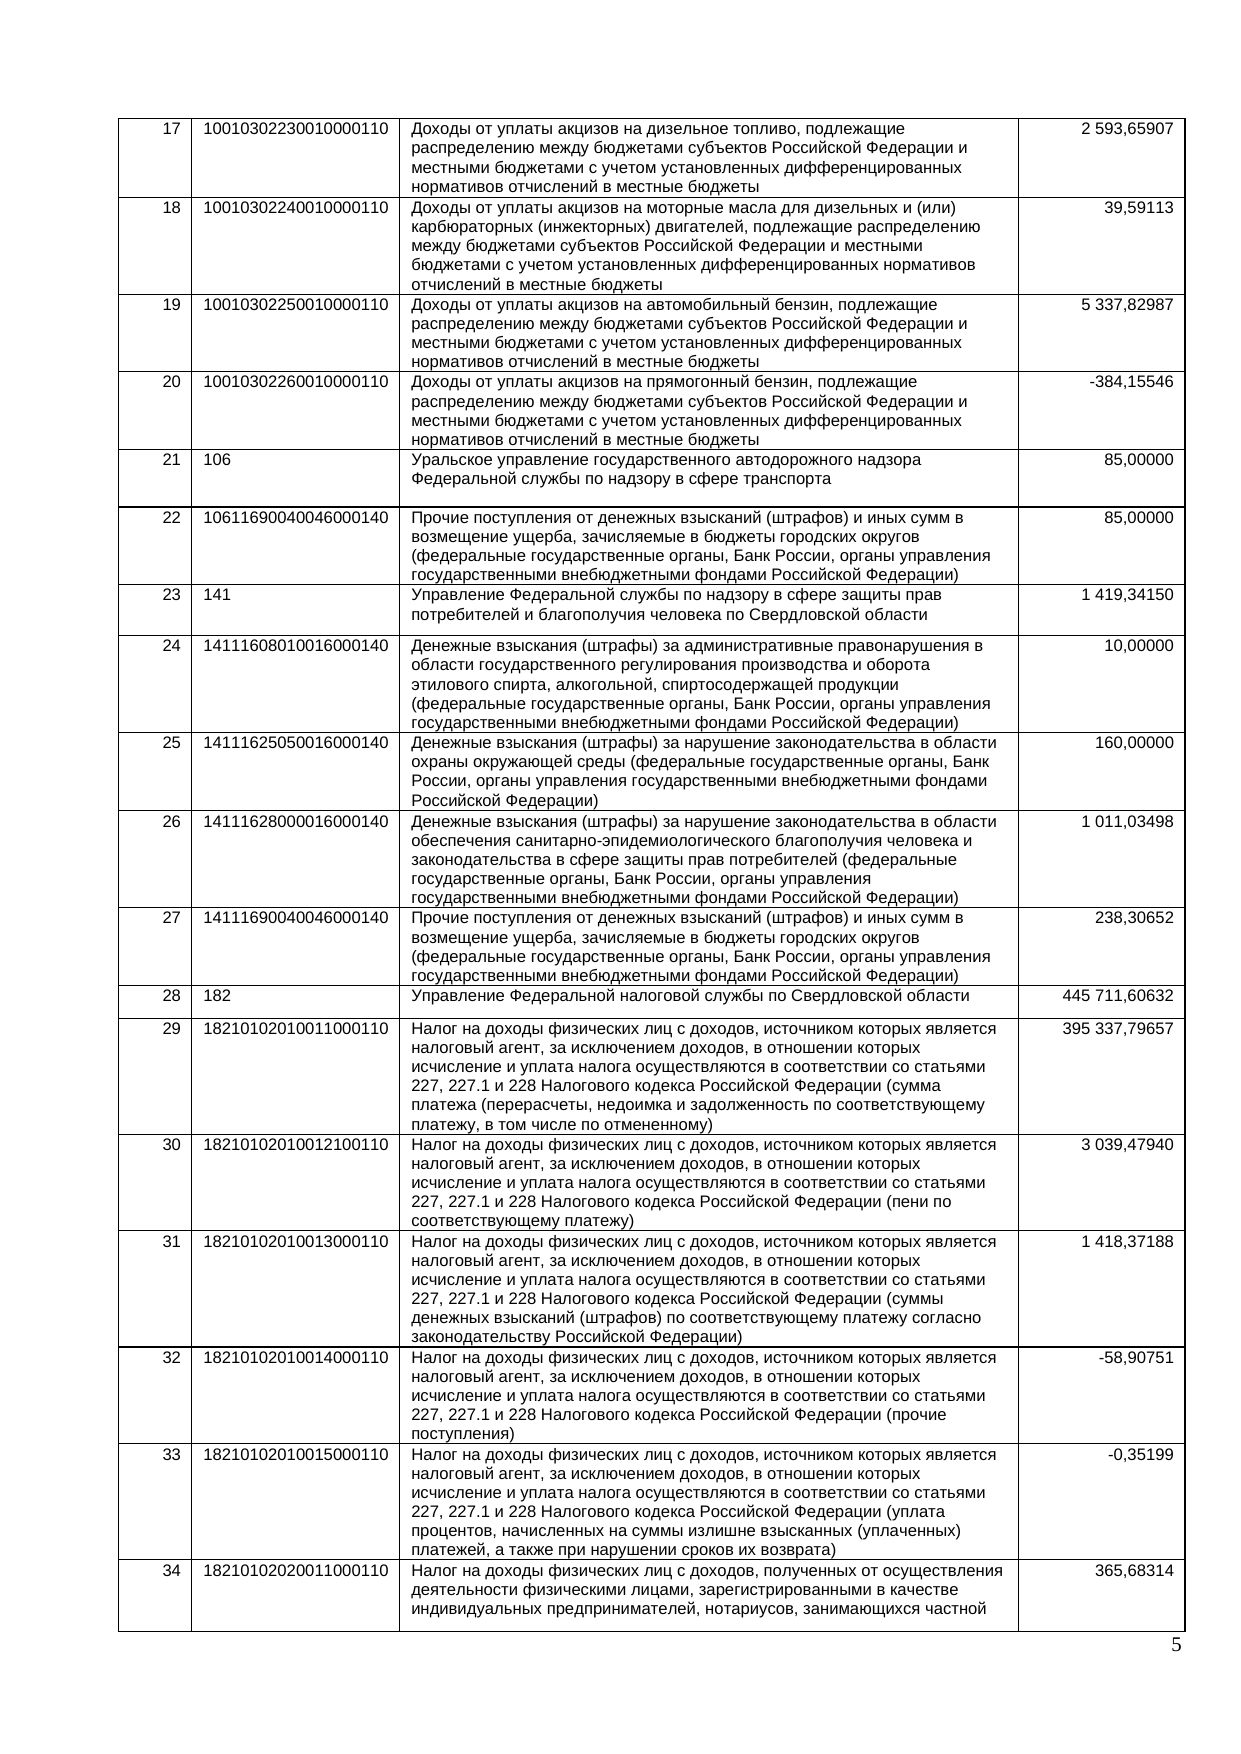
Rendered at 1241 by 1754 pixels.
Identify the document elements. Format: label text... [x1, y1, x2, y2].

table_cell 33 [119, 1444, 191, 1559]
table_cell 1 419,34150 [1019, 585, 1184, 635]
table_cell 2 593,65907 [1019, 119, 1184, 197]
table_cell 10010302260010000110 [192, 372, 399, 449]
table_cell Доходы от уплаты акцизов на автомобильный бензин, подлежащие распределению между бюджетами субъектов Российской Федерации и местными бюджетами с учетом установленных дифференцированных нормативов отчислений в местные бюджеты [400, 295, 1018, 371]
table_cell 26 [119, 811, 191, 907]
table_cell 23 [119, 585, 191, 635]
table_cell Доходы от уплаты акцизов на моторные масла для дизельных и (или) карбюраторных (инжекторных) двигателей, подлежащие распределению между бюджетами субъектов Российской Федерации и местными бюджетами с учетом установленных дифференцированных нормативов отчислений в местные бюджеты [400, 198, 1018, 293]
table_cell 31 [119, 1231, 191, 1346]
table_cell 85,00000 [1019, 508, 1184, 584]
table_cell 18210102010011000110 [192, 1019, 399, 1133]
table_cell 18210102010015000110 [192, 1444, 399, 1559]
table_cell Управление Федеральной налоговой службы по Свердловской области [400, 986, 1018, 1017]
table_cell 30 [119, 1135, 191, 1230]
table_cell Доходы от уплаты акцизов на дизельное топливо, подлежащие распределению между бюджетами субъектов Российской Федерации и местными бюджетами с учетом установленных дифференцированных нормативов отчислений в местные бюджеты [400, 119, 1018, 197]
table_cell 18210102010012100110 [192, 1135, 399, 1230]
table_cell 20 [119, 372, 191, 449]
table_cell 106 [192, 450, 399, 506]
table_cell 24 [119, 636, 191, 732]
table_cell 14111628000016000140 [192, 811, 399, 907]
table_cell 18210102010014000110 [192, 1348, 399, 1443]
table_cell 25 [119, 733, 191, 810]
table_cell 10010302240010000110 [192, 198, 399, 293]
table_cell 14111690040046000140 [192, 908, 399, 985]
table_cell Управление Федеральной службы по надзору в сфере защиты прав потребителей и благополучия человека по Свердловской области [400, 585, 1018, 635]
table_cell 445 711,60632 [1019, 986, 1184, 1017]
table_cell Денежные взыскания (штрафы) за административные правонарушения в области государственного регулирования производства и оборота этилового спирта, алкогольной, спиртосодержащей продукции (федеральные государственные органы, Банк России, органы управления государственными внебюджетными фондами Российской Федерации) [400, 636, 1018, 732]
table_cell Денежные взыскания (штрафы) за нарушение законодательства в области охраны окружающей среды (федеральные государственные органы, Банк России, органы управления государственными внебюджетными фондами Российской Федерации) [400, 733, 1018, 810]
table_cell 32 [119, 1348, 191, 1443]
table_cell 395 337,79657 [1019, 1019, 1184, 1133]
table_cell 34 [119, 1560, 191, 1631]
table_cell 27 [119, 908, 191, 985]
table_cell 238,30652 [1019, 908, 1184, 985]
table_cell Денежные взыскания (штрафы) за нарушение законодательства в области обеспечения санитарно-эпидемиологического благополучия человека и законодательства в сфере защиты прав потребителей (федеральные государственные органы, Банк России, органы управления государственными внебюджетными фондами Российской Федерации) [400, 811, 1018, 907]
table_cell Прочие поступления от денежных взысканий (штрафов) и иных сумм в возмещение ущерба, зачисляемые в бюджеты городских округов (федеральные государственные органы, Банк России, органы управления государственными внебюджетными фондами Российской Федерации) [400, 508, 1018, 584]
table_cell Налог на доходы физических лиц с доходов, источником которых является налоговый агент, за исключением доходов, в отношении которых исчисление и уплата налога осуществляются в соответствии со статьями 227, 227.1 и 228 Налогового кодекса Российской Федерации (уплата процентов, начисленных на суммы излишне взысканных (уплаченных) платежей, а также при нарушении сроков их возврата) [400, 1444, 1018, 1559]
table_cell 22 [119, 508, 191, 584]
table_cell Уральское управление государственного автодорожного надзора Федеральной службы по надзору в сфере транспорта [400, 450, 1018, 506]
table_cell 39,59113 [1019, 198, 1184, 293]
table_cell 21 [119, 450, 191, 506]
table_cell 14111608010016000140 [192, 636, 399, 732]
table_cell Доходы от уплаты акцизов на прямогонный бензин, подлежащие распределению между бюджетами субъектов Российской Федерации и местными бюджетами с учетом установленных дифференцированных нормативов отчислений в местные бюджеты [400, 372, 1018, 449]
table_cell 19 [119, 295, 191, 371]
table_cell 14111625050016000140 [192, 733, 399, 810]
table_cell 85,00000 [1019, 450, 1184, 506]
table_cell 1 011,03498 [1019, 811, 1184, 907]
table_cell 10010302230010000110 [192, 119, 399, 197]
table_cell 1 418,37188 [1019, 1231, 1184, 1346]
table_cell 29 [119, 1019, 191, 1133]
table_cell 10010302250010000110 [192, 295, 399, 371]
table_cell 3 039,47940 [1019, 1135, 1184, 1230]
table_cell 18 [119, 198, 191, 293]
table_cell 10611690040046000140 [192, 508, 399, 584]
table_cell -0,35199 [1019, 1444, 1184, 1559]
table_cell 10,00000 [1019, 636, 1184, 732]
table_cell 365,68314 [1019, 1560, 1184, 1631]
table_cell 28 [119, 986, 191, 1017]
table_cell 160,00000 [1019, 733, 1184, 810]
table_cell Налог на доходы физических лиц с доходов, источником которых является налоговый агент, за исключением доходов, в отношении которых исчисление и уплата налога осуществляются в соответствии со статьями 227, 227.1 и 228 Налогового кодекса Российской Федерации (пени по соответствующему платежу) [400, 1135, 1018, 1230]
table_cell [192, 1560, 399, 1631]
table_cell 182 [192, 986, 399, 1017]
table_cell 18210102010013000110 [192, 1231, 399, 1346]
table_cell Налог на доходы физических лиц с доходов, источником которых является налоговый агент, за исключением доходов, в отношении которых исчисление и уплата налога осуществляются в соответствии со статьями 227, 227.1 и 228 Налогового кодекса Российской Федерации (сумма платежа (перерасчеты, недоимка и задолженность по соответствующему платежу, в том числе по отмененному) [400, 1019, 1018, 1133]
table_cell Налог на доходы физических лиц с доходов, источником которых является налоговый агент, за исключением доходов, в отношении которых исчисление и уплата налога осуществляются в соответствии со статьями 227, 227.1 и 228 Налогового кодекса Российской Федерации (суммы денежных взысканий (штрафов) по соответствующему платежу согласно законодательству Российской Федерации) [400, 1231, 1018, 1346]
table_cell -58,90751 [1019, 1348, 1184, 1443]
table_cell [400, 1560, 1018, 1631]
table_cell 141 [192, 585, 399, 635]
table_cell 5 337,82987 [1019, 295, 1184, 371]
table_cell Налог на доходы физических лиц с доходов, источником которых является налоговый агент, за исключением доходов, в отношении которых исчисление и уплата налога осуществляются в соответствии со статьями 227, 227.1 и 228 Налогового кодекса Российской Федерации (прочие поступления) [400, 1348, 1018, 1443]
table_cell -384,15546 [1019, 372, 1184, 449]
table_cell Прочие поступления от денежных взысканий (штрафов) и иных сумм в возмещение ущерба, зачисляемые в бюджеты городских округов (федеральные государственные органы, Банк России, органы управления государственными внебюджетными фондами Российской Федерации) [400, 908, 1018, 985]
table_cell 17 [119, 119, 191, 197]
